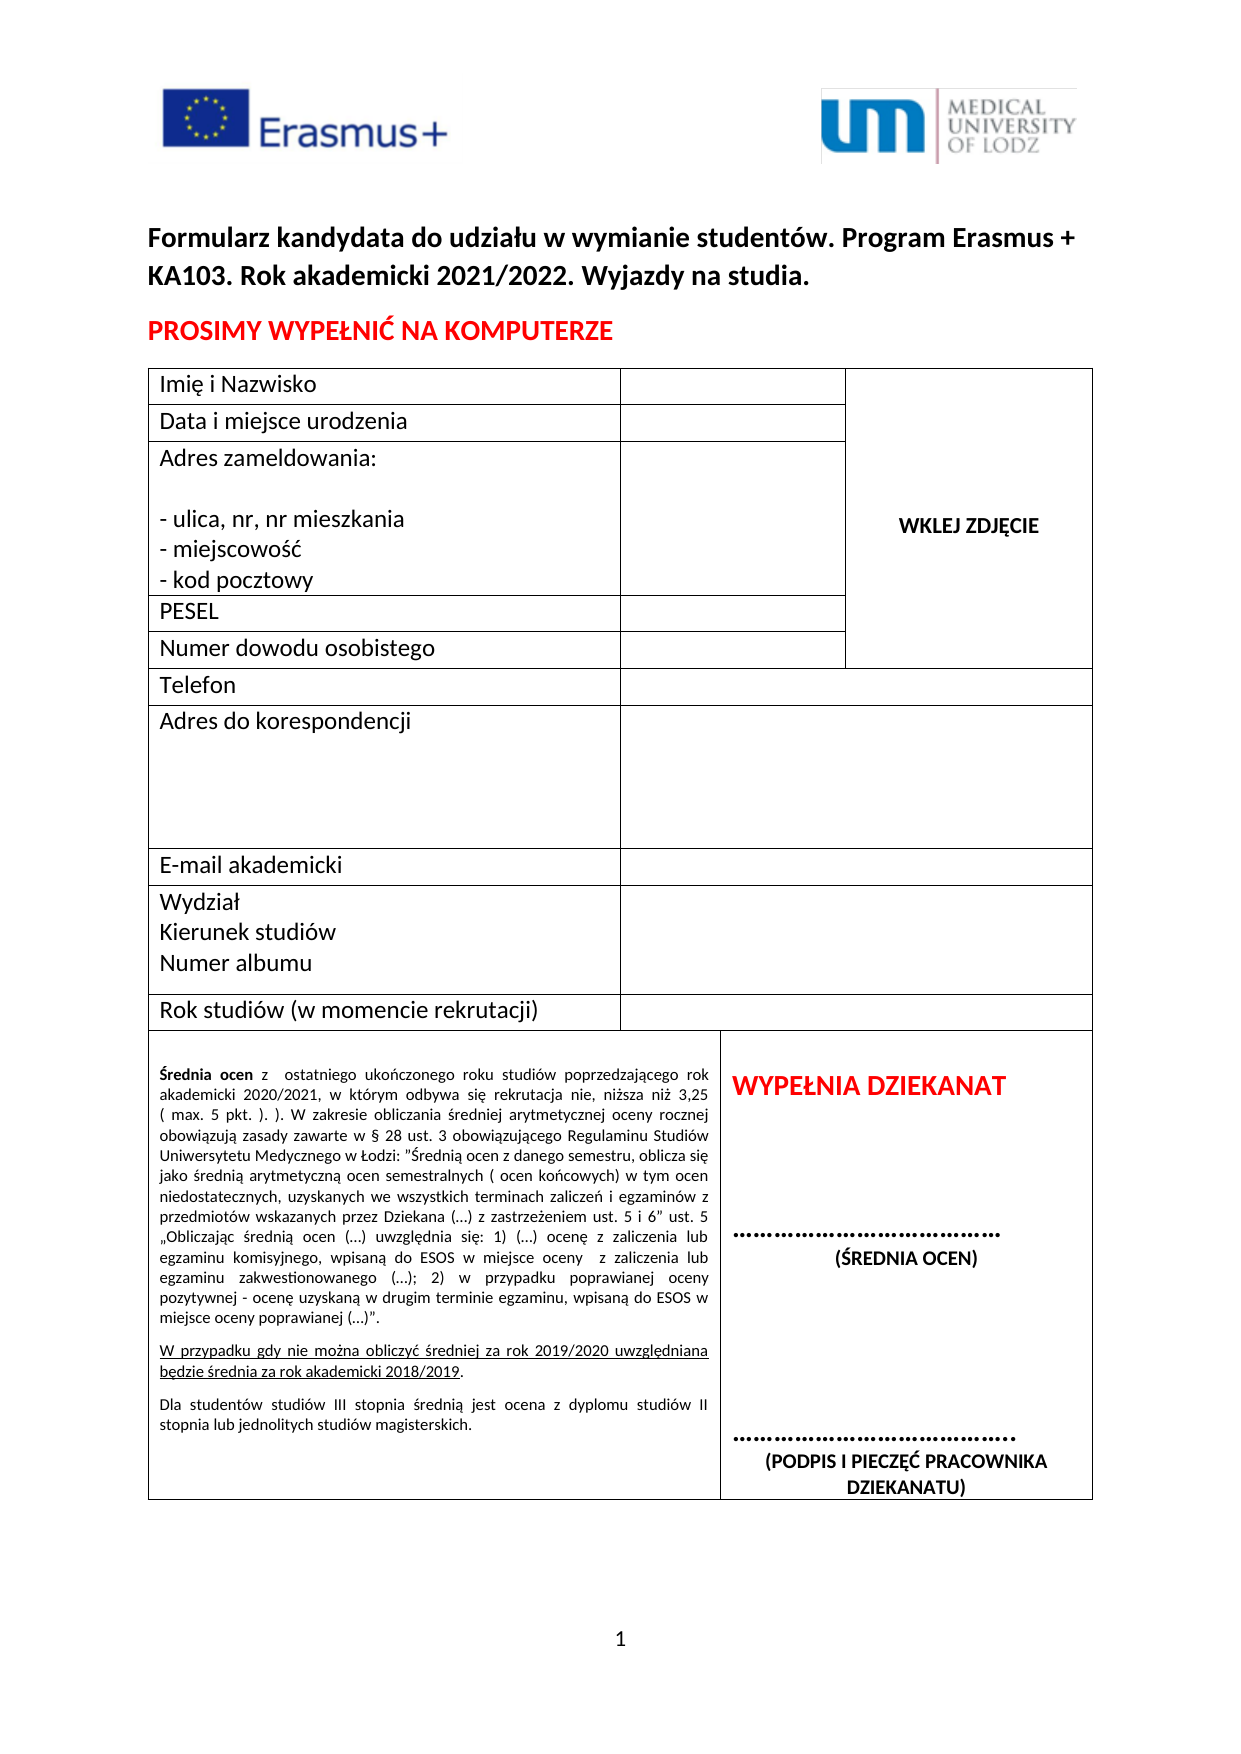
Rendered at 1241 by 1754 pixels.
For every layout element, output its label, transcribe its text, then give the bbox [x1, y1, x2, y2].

table_cell [621, 886, 1092, 993]
table_cell Data i miejsce urodzenia [149, 405, 620, 441]
table_header WKLEJ ZDJĘCIE [846, 369, 1092, 668]
table_cell Średnia ocen z ostatniego ukończonego roku studiów poprzedzającego rok akademicki 2020/2021, w którym odbywa się rekrutacja nie, niższa niż 3,25 ( max. 5 pkt. ). ). W zakresie obliczania średniej arytmetycznej oceny rocznej obowiązują zasady zawarte w § 28 ust. 3 obowiązującego Regulaminu Studiów Uniwersytetu Medycznego w Łodzi: ”Średnią ocen z danego semestru, oblicza się jako średnią arytmetyczną ocen semestralnych ( ocen końcowych) w tym ocen niedostatecznych, uzyskanych we wszystkich terminach zaliczeń i egzaminów z przedmiotów wskazanych przez Dziekana (…) z zastrzeżeniem ust. 5 i 6” ust. 5 „Obliczając średnią ocen (…) uwzględnia się: 1) (…) ocenę z zaliczenia lub egzaminu komisyjnego, wpisaną do ESOS w miejsce oceny z zaliczenia lub egzaminu zakwestionowanego (…); 2) w przypadku poprawianej oceny pozytywnej - ocenę uzyskaną w drugim terminie egzaminu, wpisaną do ESOS w miejsce oceny poprawianej (…)”. W przypadku gdy nie można obliczyć średniej za rok 2019/2020 uwzględniana będzie średnia za rok akademicki 2018/2019. Dla studentów studiów III stopnia średnią jest ocena z dyplomu studiów II stopnia lub jednolitych studiów magisterskich. [149, 1031, 720, 1499]
table_cell WYPEŁNIA DZIEKANAT ………………………………… (ŚREDNIA OCEN) ………………………………….. (PODPIS I PIECZĘĆ PRACOWNIKA DZIEKANATU) [721, 1031, 1092, 1499]
table_cell PESEL [149, 596, 620, 631]
table_cell Wydział Kierunek studiów Numer albumu [149, 886, 620, 993]
table_cell [621, 995, 1092, 1030]
table_cell [621, 442, 845, 594]
text Formularz kandydata do udziału w wymianie studentów. Program Erasmus + KA103. Rok akademicki 2021/2022. Wyjazdy na studia. [148, 219, 1093, 293]
table_cell [621, 405, 845, 441]
table_cell Numer dowodu osobistego [149, 632, 620, 668]
table_cell Adres zameldowania: - ulica, nr, nr mieszkania - miejscowość - kod pocztowy [149, 442, 620, 594]
table_cell Telefon [149, 669, 620, 704]
picture [147, 73, 464, 164]
picture [820, 87, 1077, 164]
table_cell E-mail akademicki [149, 849, 620, 885]
table_cell Adres do korespondencji [149, 706, 620, 848]
table_header Imię i Nazwisko [149, 369, 620, 404]
table_cell [621, 706, 1092, 848]
text PROSIMY WYPEŁNIĆ NA KOMPUTERZE [148, 312, 1093, 348]
table_cell [621, 632, 845, 668]
table_cell [621, 849, 1092, 885]
table_cell [621, 596, 845, 631]
table_cell Rok studiów (w momencie rekrutacji) [149, 995, 620, 1030]
table_header [621, 369, 845, 404]
table_cell [621, 669, 1092, 704]
